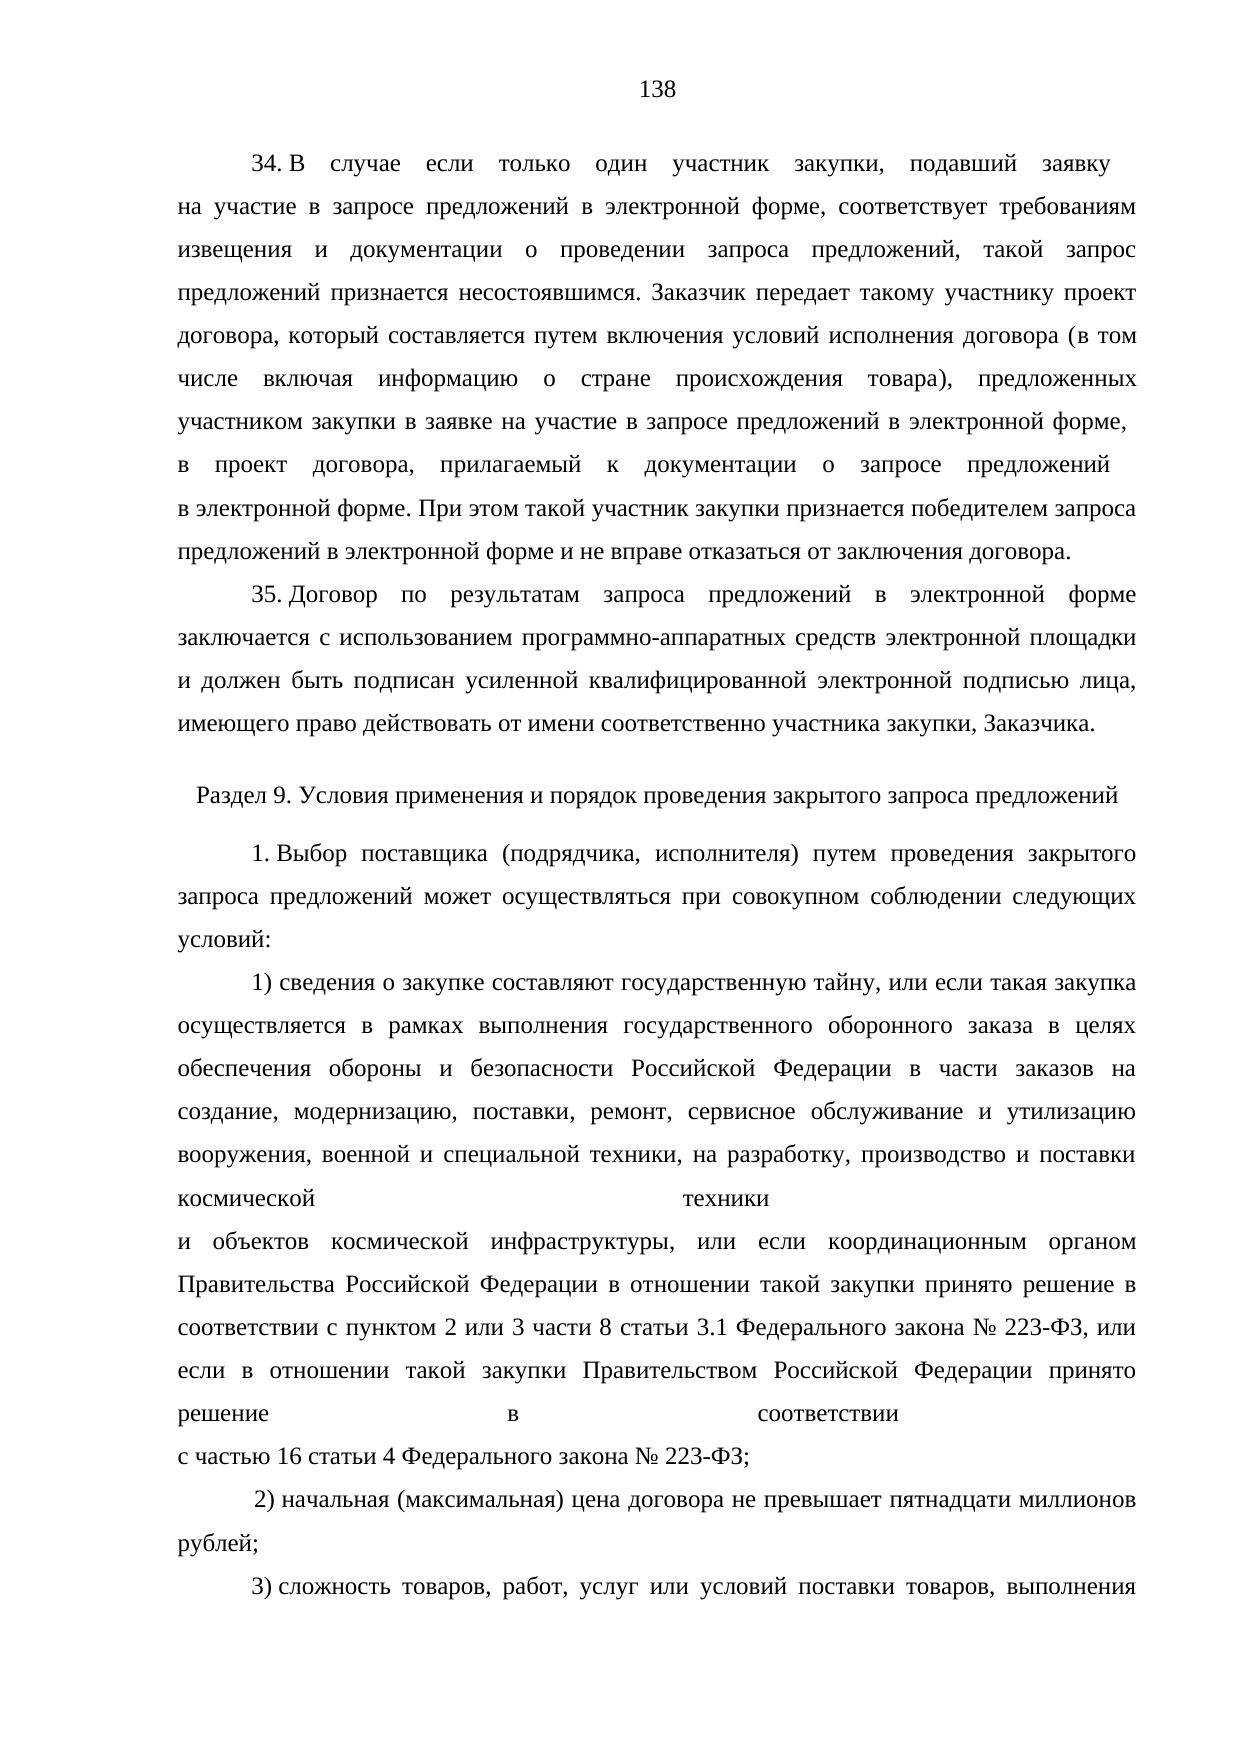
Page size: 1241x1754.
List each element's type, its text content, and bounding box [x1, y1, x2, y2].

text 34. В случае если только один участник закупки, подавший заявку на участие в запросе предложений в электронной форме, соответствует требованиям извещения и документации о проведении запроса предложений, такой запрос предложений признается несостоявшимся. Заказчик передает такому участнику проект договора, который составляется путем включения условий исполнения договора (в том числе включая информацию о стране происхождения товара), предложенных участником закупки в заявке на участие в запросе предложений в электронной форме, в проект договора, прилагаемый к документации о запросе предложений в электронной форме. При этом такой участник закупки признается победителем запроса предложений в электронной форме и не вправе отказаться от заключения договора. [177, 148, 1137, 564]
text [177, 1571, 1137, 1599]
text 1. Выбор поставщика (подрядчика, исполнителя) путем проведения закрытого запроса предложений может осуществляться при совокупном соблюдении следующих условий: [177, 838, 1137, 953]
text 35. Договор по результатам запроса предложений в электронной форме заключается с использованием программно-аппаратных средств электронной площадки и должен быть подписан усиленной квалифицированной электронной подписью лица, имеющего право действовать от имени соответственно участника закупки, Заказчика. [177, 579, 1137, 737]
text 2) начальная (максимальная) цена договора не превышает пятнадцати миллионов рублей; [177, 1484, 1137, 1556]
text Раздел 9. Условия применения и порядок проведения закрытого запроса предложений [177, 780, 1137, 809]
text 1) сведения о закупке составляют государственную тайну, или если такая закупка осуществляется в рамках выполнения государственного оборонного заказа в целях обеспечения обороны и безопасности Российской Федерации в части заказов на создание, модернизацию, поставки, ремонт, сервисное обслуживание и утилизацию вооружения, военной и специальной техники, на разработку, производство и поставки космической техники и объектов космической инфраструктуры, или если координационным органом Правительства Российской Федерации в отношении такой закупки принято решение в соответствии с пунктом 2 или 3 части 8 статьи 3.1 Федерального закона № 223-ФЗ, или если в отношении такой закупки Правительством Российской Федерации принято решение в соответствии с частью 16 статьи 4 Федерального закона № 223-ФЗ; [177, 967, 1137, 1470]
